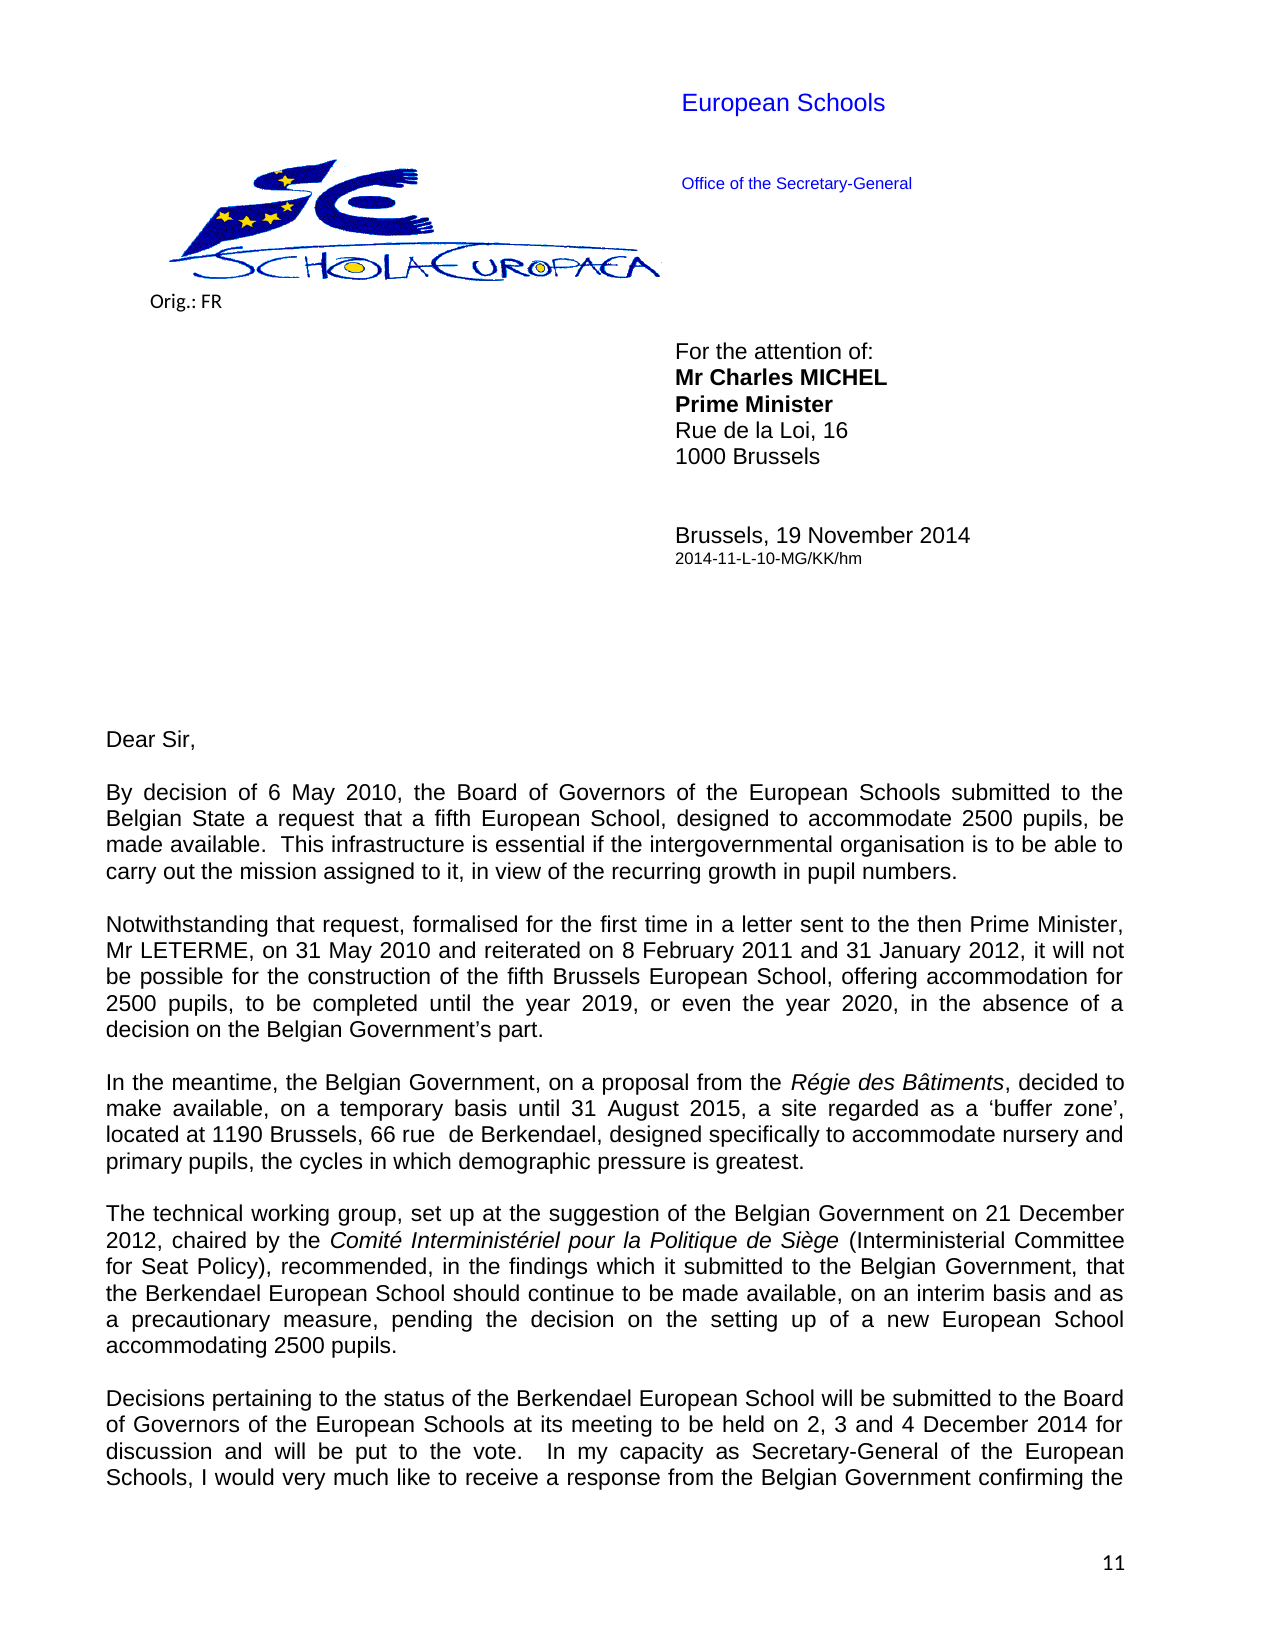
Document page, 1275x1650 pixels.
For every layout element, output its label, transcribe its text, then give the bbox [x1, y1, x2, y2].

text For the attention of: [675, 338, 1125, 364]
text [106, 1385, 1125, 1490]
text By decision of 6 May 2010, the Board of Governors of the European Schools submitted to the Belgian State a request that a fifth European School, designed to accommodate 2500 pupils, be made available. This infrastructure is essential if the intergovernmental organisation is to be able to carry out the mission assigned to it, in view of the recurring growth in pupil numbers. [106, 779, 1125, 884]
text In the meantime, the Belgian Government, on a proposal from the Régie des Bâtiments, decided to make available, on a temporary basis until 31 August 2015, a site regarded as a ‘buffer zone’, located at 1190 Brussels, 66 rue de Berkendael, designed specifically to accommodate nursery and primary pupils, the cycles in which demographic pressure is greatest. [106, 1069, 1125, 1174]
text Rue de la Loi, 16 [675, 417, 1125, 443]
text Notwithstanding that request, formalised for the first time in a letter sent to the then Prime Minister, Mr LETERME, on 31 May 2010 and reiterated on 8 February 2011 and 31 January 2012, it will not be possible for the construction of the fifth Brussels European School, offering accommodation for 2500 pupils, to be completed until the year 2019, or even the year 2020, in the absence of a decision on the Belgian Government’s part. [106, 911, 1125, 1042]
text Dear Sir, [106, 726, 1125, 752]
table_header [150, 88, 681, 260]
text Brussels, 19 November 2014 [675, 522, 1125, 549]
picture [162, 260, 669, 288]
text The technical working group, set up at the suggestion of the Belgian Government on 21 December 2012, chaired by the Comité Interministériel pour la Politique de Siège (Interministerial Committee for Seat Policy), recommended, in the findings which it submitted to the Belgian Government, that the Berkendael European School should continue to be made available, on an interim basis and as a precautionary measure, pending the decision on the setting up of a new European School accommodating 2500 pupils. [106, 1200, 1125, 1358]
text Mr Charles MICHEL [675, 364, 1125, 391]
table_header European Schools Office of the Secretary-General [681, 88, 1136, 260]
text 2014-11-L-10-MG/KK/hm [675, 549, 1125, 568]
text Prime Minister [675, 391, 1125, 417]
text 1000 Brussels [675, 443, 1125, 470]
